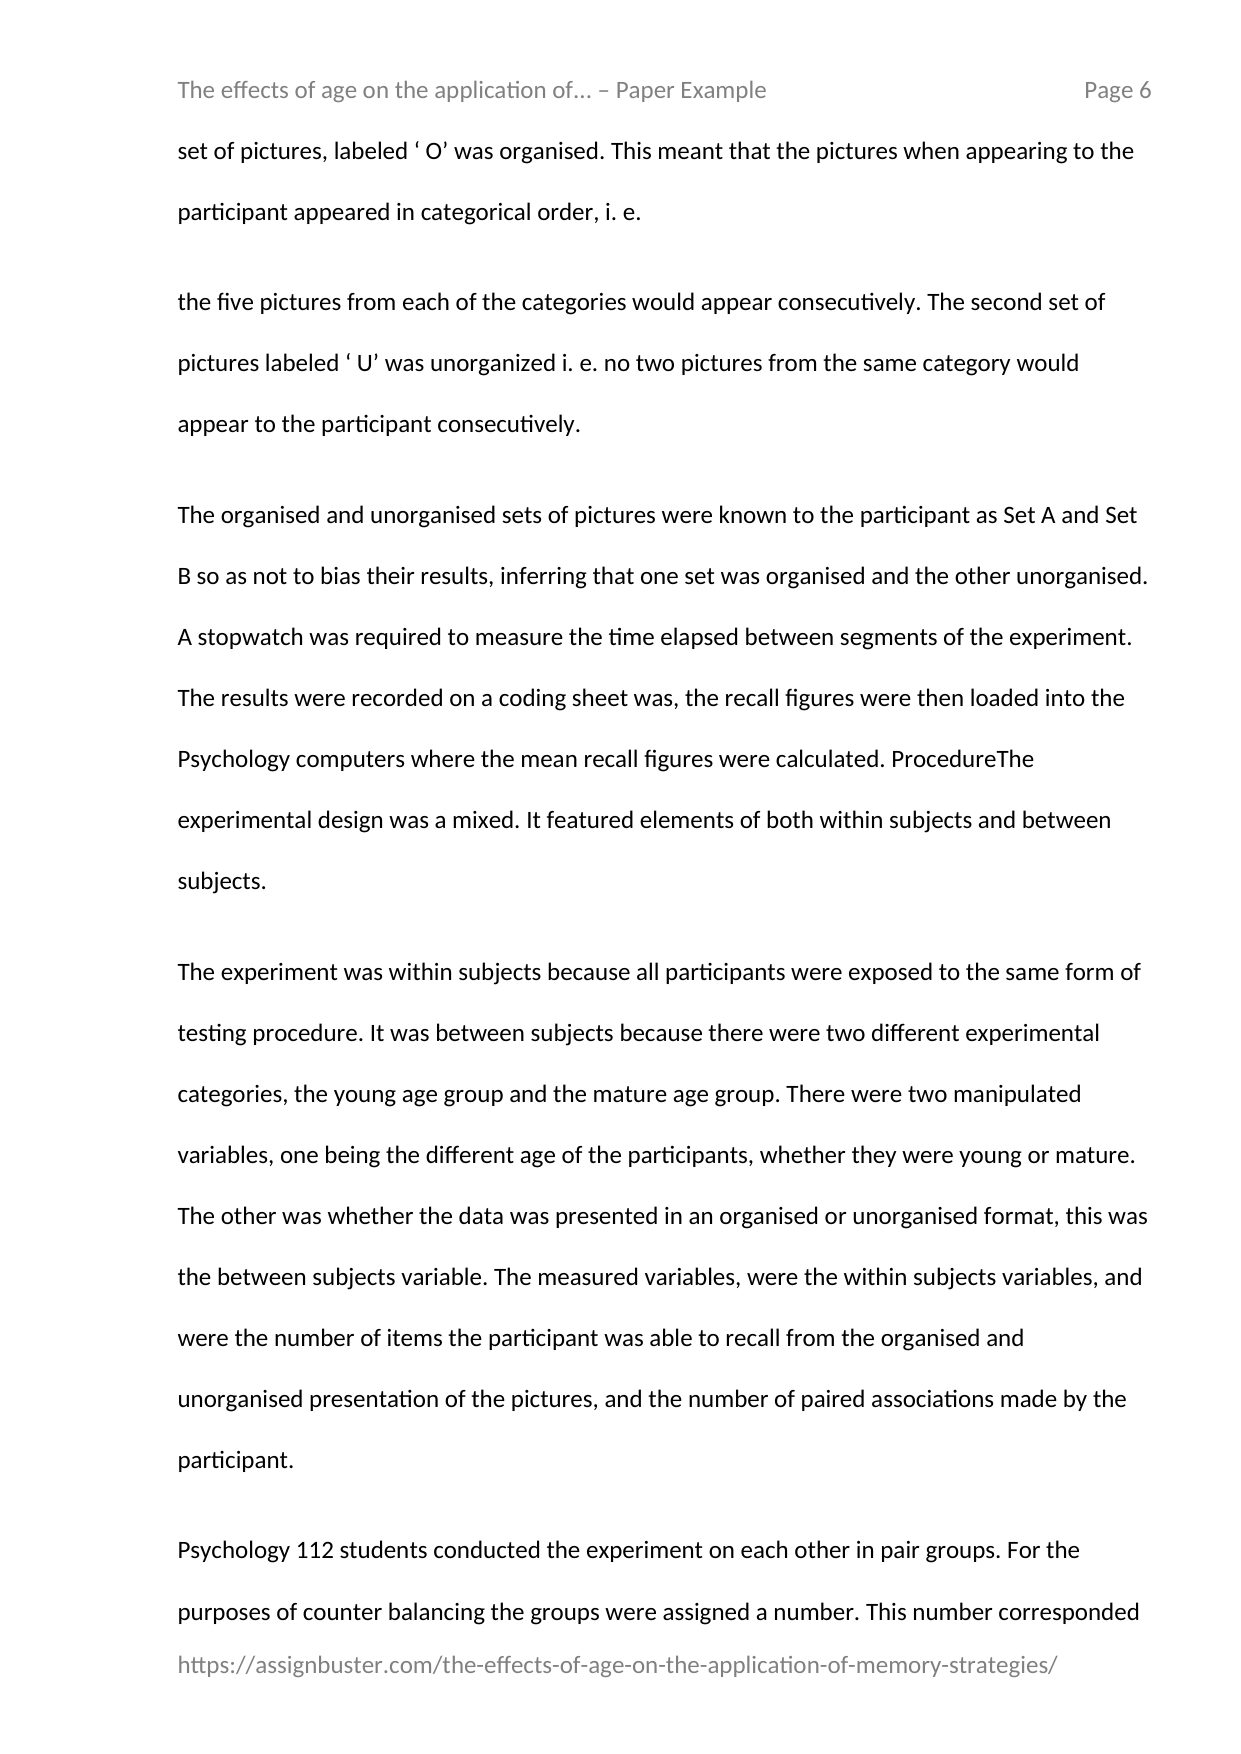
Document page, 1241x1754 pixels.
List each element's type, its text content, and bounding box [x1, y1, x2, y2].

text the five pictures from each of the categories would appear consecutively. The second set of pictures labeled ‘ U’ was unorganized i. e. no two pictures from the same category would appear to the participant consecutively. [177, 286, 1152, 439]
text The organised and unorganised sets of pictures were known to the participant as Set A and Set B so as not to bias their results, inferring that one set was organised and the other unorganised. A stopwatch was required to measure the time elapsed between segments of the experiment. The results were recorded on a coding sheet was, the recall figures were then loaded into the Psychology computers where the mean recall figures were calculated. ProcedureThe experimental design was a mixed. It featured elements of both within subjects and between subjects. [177, 499, 1152, 896]
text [177, 1534, 1152, 1626]
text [177, 135, 1152, 226]
text The experiment was within subjects because all participants were exposed to the same form of testing procedure. It was between subjects because there were two different experimental categories, the young age group and the mature age group. There were two manipulated variables, one being the different age of the participants, whether they were young or mature. The other was whether the data was presented in an organised or unorganised format, this was the between subjects variable. The measured variables, were the within subjects variables, and were the number of items the participant was able to recall from the organised and unorganised presentation of the pictures, and the number of paired associations made by the participant. [177, 956, 1152, 1474]
